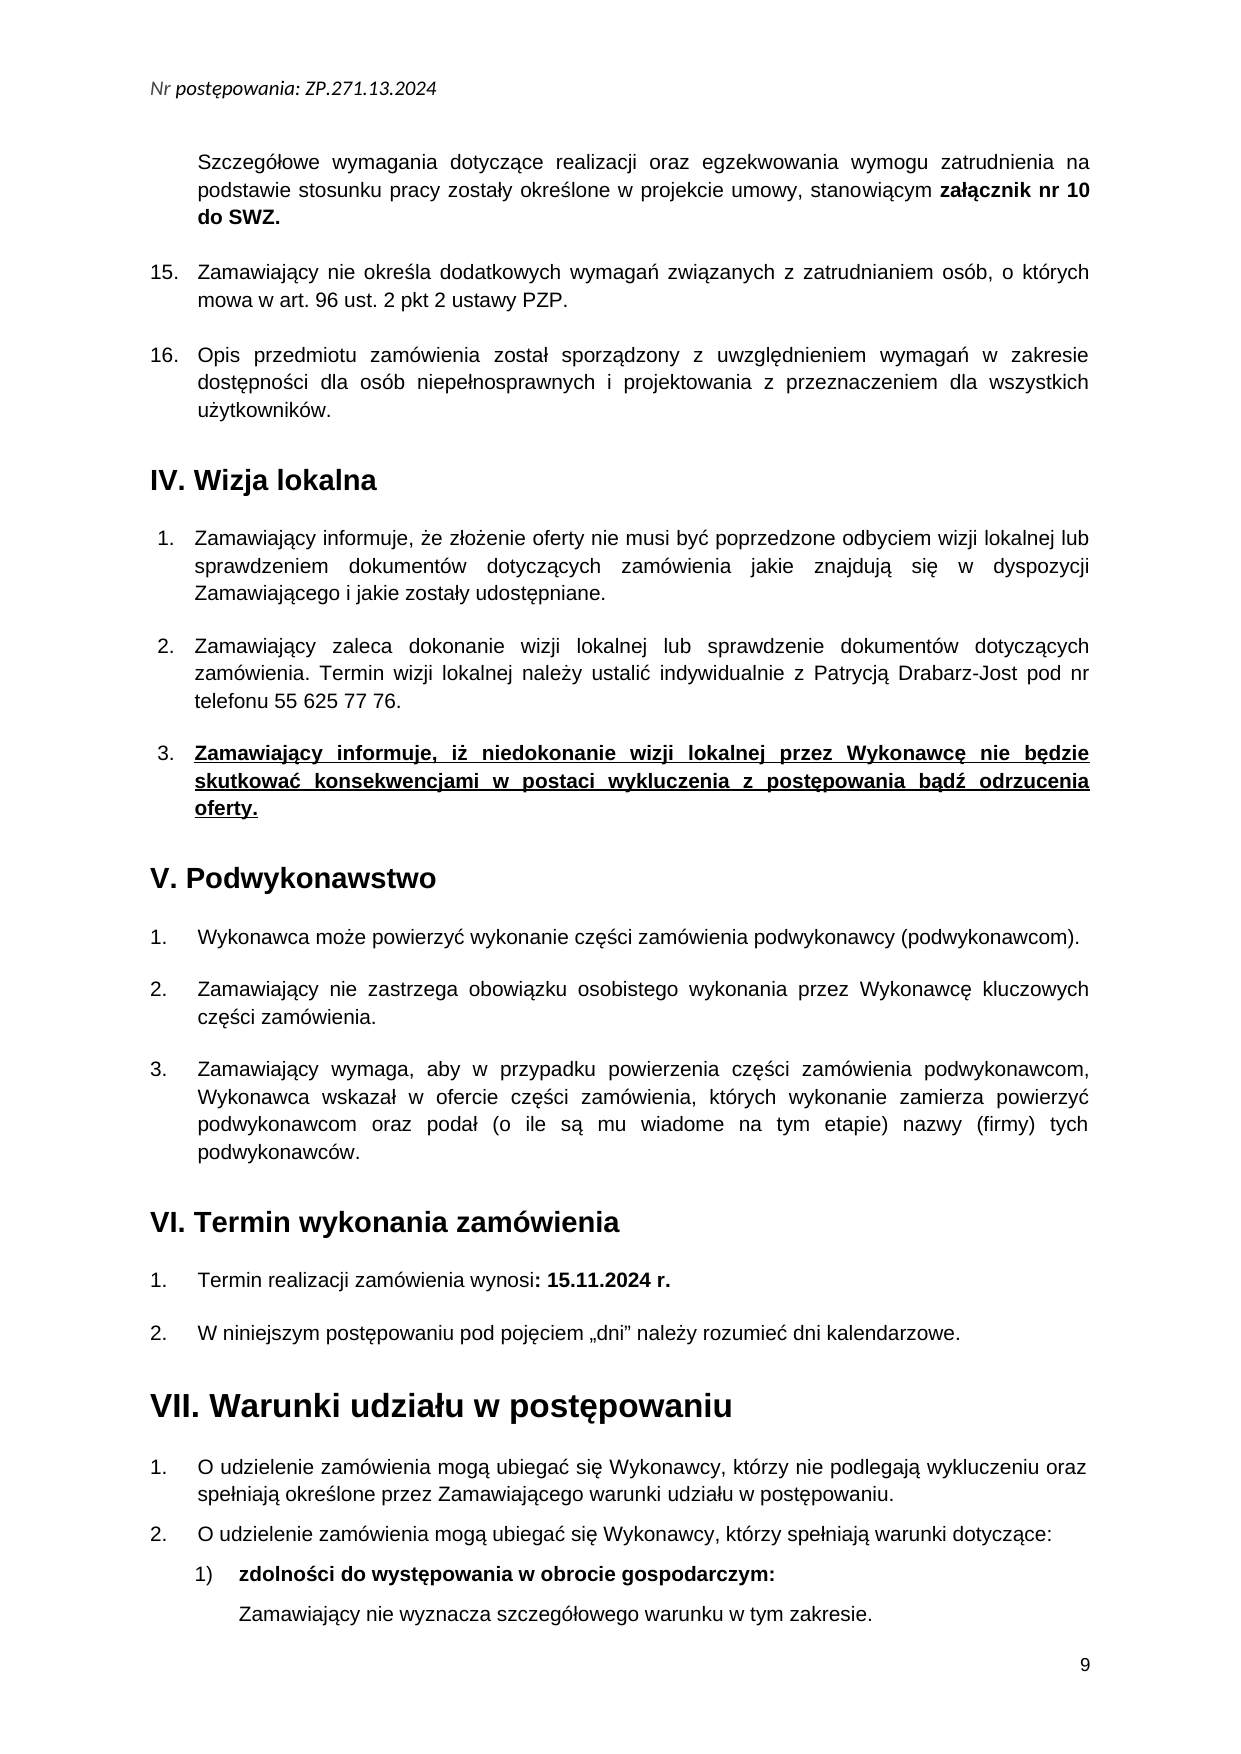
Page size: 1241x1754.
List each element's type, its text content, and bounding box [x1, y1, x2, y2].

list Zamawiający informuje, że złożenie oferty nie musi być poprzedzone odbyciem wizji lokalnej lub sprawdzeniem dokumentów dotyczących zamówienia jakie znajdują się w dyspozycji Zamawiającego i jakie zostały udostępniane. [157, 526, 1090, 605]
list O udzielenie zamówienia mogą ubiegać się Wykonawcy, którzy nie podlegają wykluczeniu oraz spełniają określone przez Zamawiającego warunki udziału w postępowaniu. [150, 1455, 1088, 1506]
list zdolności do występowania w obrocie gospodarczym: [194, 1562, 1088, 1586]
list Wykonawca może powierzyć wykonanie części zamówienia podwykonawcy (podwykonawcom). [150, 924, 1090, 948]
subtitle VI. Termin wykonania zamówienia [150, 1204, 1090, 1238]
subtitle VII. Warunki udziału w postępowaniu [150, 1386, 1090, 1424]
subtitle V. Podwykonawstwo [150, 861, 1090, 894]
list Zamawiający zaleca dokonanie wizji lokalnej lub sprawdzenie dokumentów dotyczących zamówienia. Termin wizji lokalnej należy ustalić indywidualnie z Patrycją Drabarz-Jost pod nr telefonu 55 625 77 76. [157, 633, 1090, 712]
list Zamawiający informuje, iż niedokonanie wizji lokalnej przez Wykonawcę nie będzie skutkować konsekwencjami w postaci wykluczenia z postępowania bądź odrzucenia oferty. [157, 741, 1090, 820]
list Zamawiający wymaga, aby w przypadku powierzenia części zamówienia podwykonawcom, Wykonawca wskazał w ofercie części zamówienia, których wykonanie zamierza powierzyć podwykonawcom oraz podał (o ile są mu wiadome na tym etapie) nazwy (firmy) tych podwykonawców. [150, 1057, 1090, 1163]
subtitle IV. Wizja lokalna [150, 462, 1090, 496]
text Szczegółowe wymagania dotyczące realizacji oraz egzekwowania wymogu zatrudnienia na podstawie stosunku pracy zostały określone w projekcie umowy, stanowiącym załącznik nr 10 do SWZ. [197, 150, 1090, 229]
list Opis przedmiotu zamówienia został sporządzony z uwzględnieniem wymagań w zakresie dostępności dla osób niepełnosprawnych i projektowania z przeznaczeniem dla wszystkich użytkowników. [150, 342, 1090, 421]
list O udzielenie zamówienia mogą ubiegać się Wykonawcy, którzy spełniają warunki dotyczące: [150, 1522, 1088, 1546]
list Zamawiający nie określa dodatkowych wymagań związanych z zatrudnianiem osób, o których mowa w art. 96 ust. 2 pkt 2 ustawy PZP. [150, 260, 1090, 311]
list Termin realizacji zamówienia wynosi: 15.11.2024 r. [150, 1268, 1088, 1292]
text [239, 1602, 1088, 1626]
list Zamawiający nie zastrzega obowiązku osobistego wykonania przez Wykonawcę kluczowych części zamówienia. [150, 977, 1090, 1028]
list W niniejszym postępowaniu pod pojęciem „dni” należy rozumieć dni kalendarzowe. [150, 1321, 1088, 1344]
